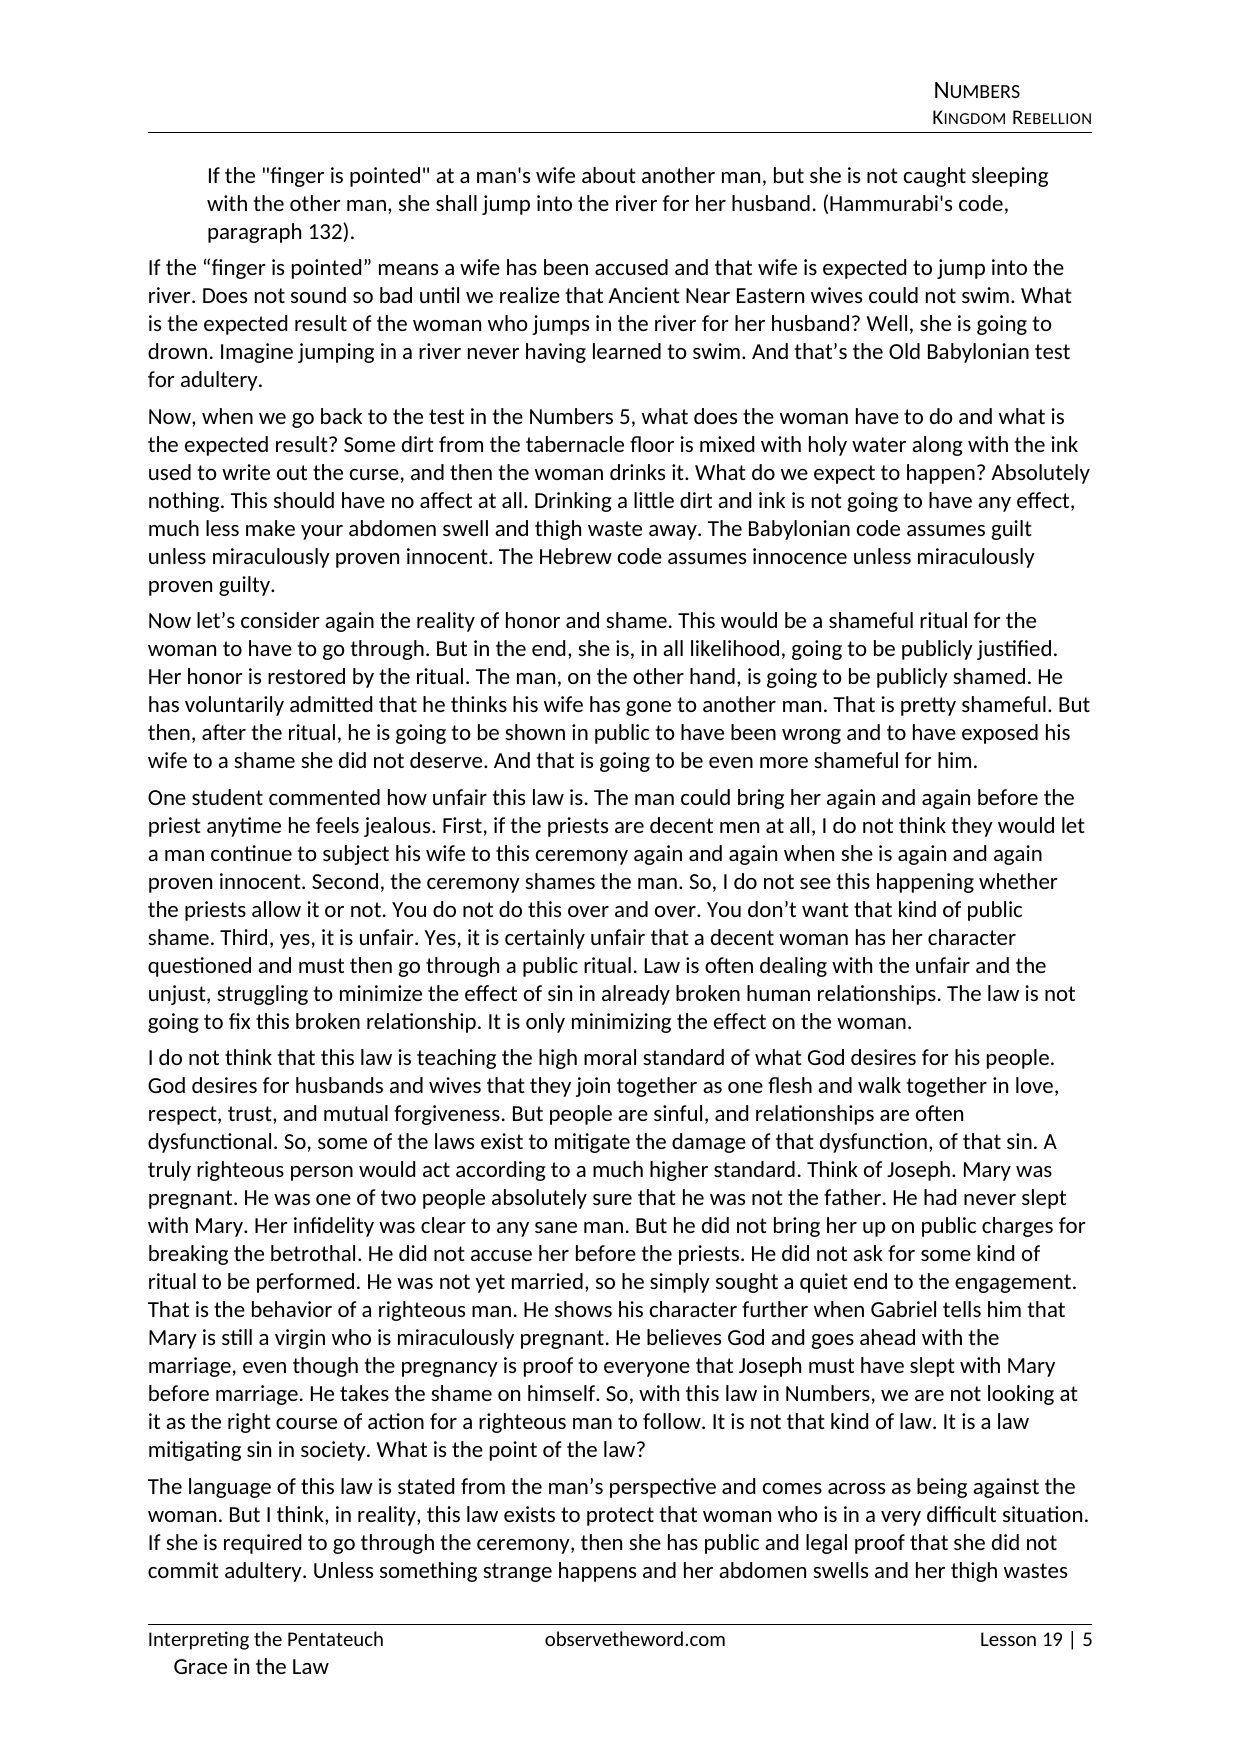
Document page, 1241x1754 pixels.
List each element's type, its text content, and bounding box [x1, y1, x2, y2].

text Now, when we go back to the test in the Numbers 5, what does the woman have to do and what is the expected result? Some dirt from the tabernacle floor is mixed with holy water along with the ink used to write out the curse, and then the woman drinks it. What do we expect to happen? Absolutely nothing. This should have no affect at all. Drinking a little dirt and ink is not going to have any effect, much less make your abdomen swell and thigh waste away. The Babylonian code assumes guilt unless miraculously proven innocent. The Hebrew code assumes innocence unless miraculously proven guilty. [148, 402, 1092, 598]
text If the “finger is pointed” means a wife has been accused and that wife is expected to jump into the river. Does not sound so bad until we realize that Ancient Near Eastern wives could not swim. What is the expected result of the woman who jumps in the river for her husband? Well, she is going to drown. Imagine jumping in a river never having learned to swim. And that’s the Old Babylonian test for adultery. [148, 253, 1092, 393]
text If the "finger is pointed" at a man's wife about another man, but she is not caught sleeping with the other man, she shall jump into the river for her husband. (Hammurabi's code, paragraph 132). [207, 161, 1092, 245]
text I do not think that this law is teaching the high moral standard of what God desires for his people. God desires for husbands and wives that they join together as one flesh and walk together in love, respect, trust, and mutual forgiveness. But people are sinful, and relationships are often dysfunctional. So, some of the laws exist to mitigate the damage of that dysfunction, of that sin. A truly righteous person would act according to a much higher standard. Think of Joseph. Mary was pregnant. He was one of two people absolutely sure that he was not the father. He had never slept with Mary. Her infidelity was clear to any sane man. But he did not bring her up on public charges for breaking the betrothal. He did not accuse her before the priests. He did not ask for some kind of ritual to be performed. He was not yet married, so he simply sought a quiet end to the engagement. That is the behavior of a righteous man. He shows his character further when Gabriel tells him that Mary is still a virgin who is miraculously pregnant. He believes God and goes ahead with the marriage, even though the pregnancy is proof to everyone that Joseph must have slept with Mary before marriage. He takes the shame on himself. So, with this law in Numbers, we are not looking at it as the right course of action for a righteous man to follow. It is not that kind of law. It is a law mitigating sin in society. What is the point of the law? [148, 1043, 1092, 1463]
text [148, 1472, 1092, 1584]
text Now let’s consider again the reality of honor and shame. This would be a shameful ritual for the woman to have to go through. But in the end, she is, in all likelihood, going to be publicly justified. Her honor is restored by the ritual. The man, on the other hand, is going to be publicly shamed. He has voluntarily admitted that he thinks his wife has gone to another man. That is pretty shameful. But then, after the ritual, he is going to be shown in public to have been wrong and to have exposed his wife to a shame she did not deserve. And that is going to be even more shameful for him. [148, 606, 1092, 774]
text One student commented how unfair this law is. The man could bring her again and again before the priest anytime he feels jealous. First, if the priests are decent men at all, I do not think they would let a man continue to subject his wife to this ceremony again and again when she is again and again proven innocent. Second, the ceremony shames the man. So, I do not see this happening whether the priests allow it or not. You do not do this over and over. You don’t want that kind of public shame. Third, yes, it is unfair. Yes, it is certainly unfair that a decent woman has her character questioned and must then go through a public ritual. Law is often dealing with the unfair and the unjust, struggling to minimize the effect of sin in already broken human relationships. The law is not going to fix this broken relationship. It is only minimizing the effect on the woman. [148, 783, 1092, 1035]
